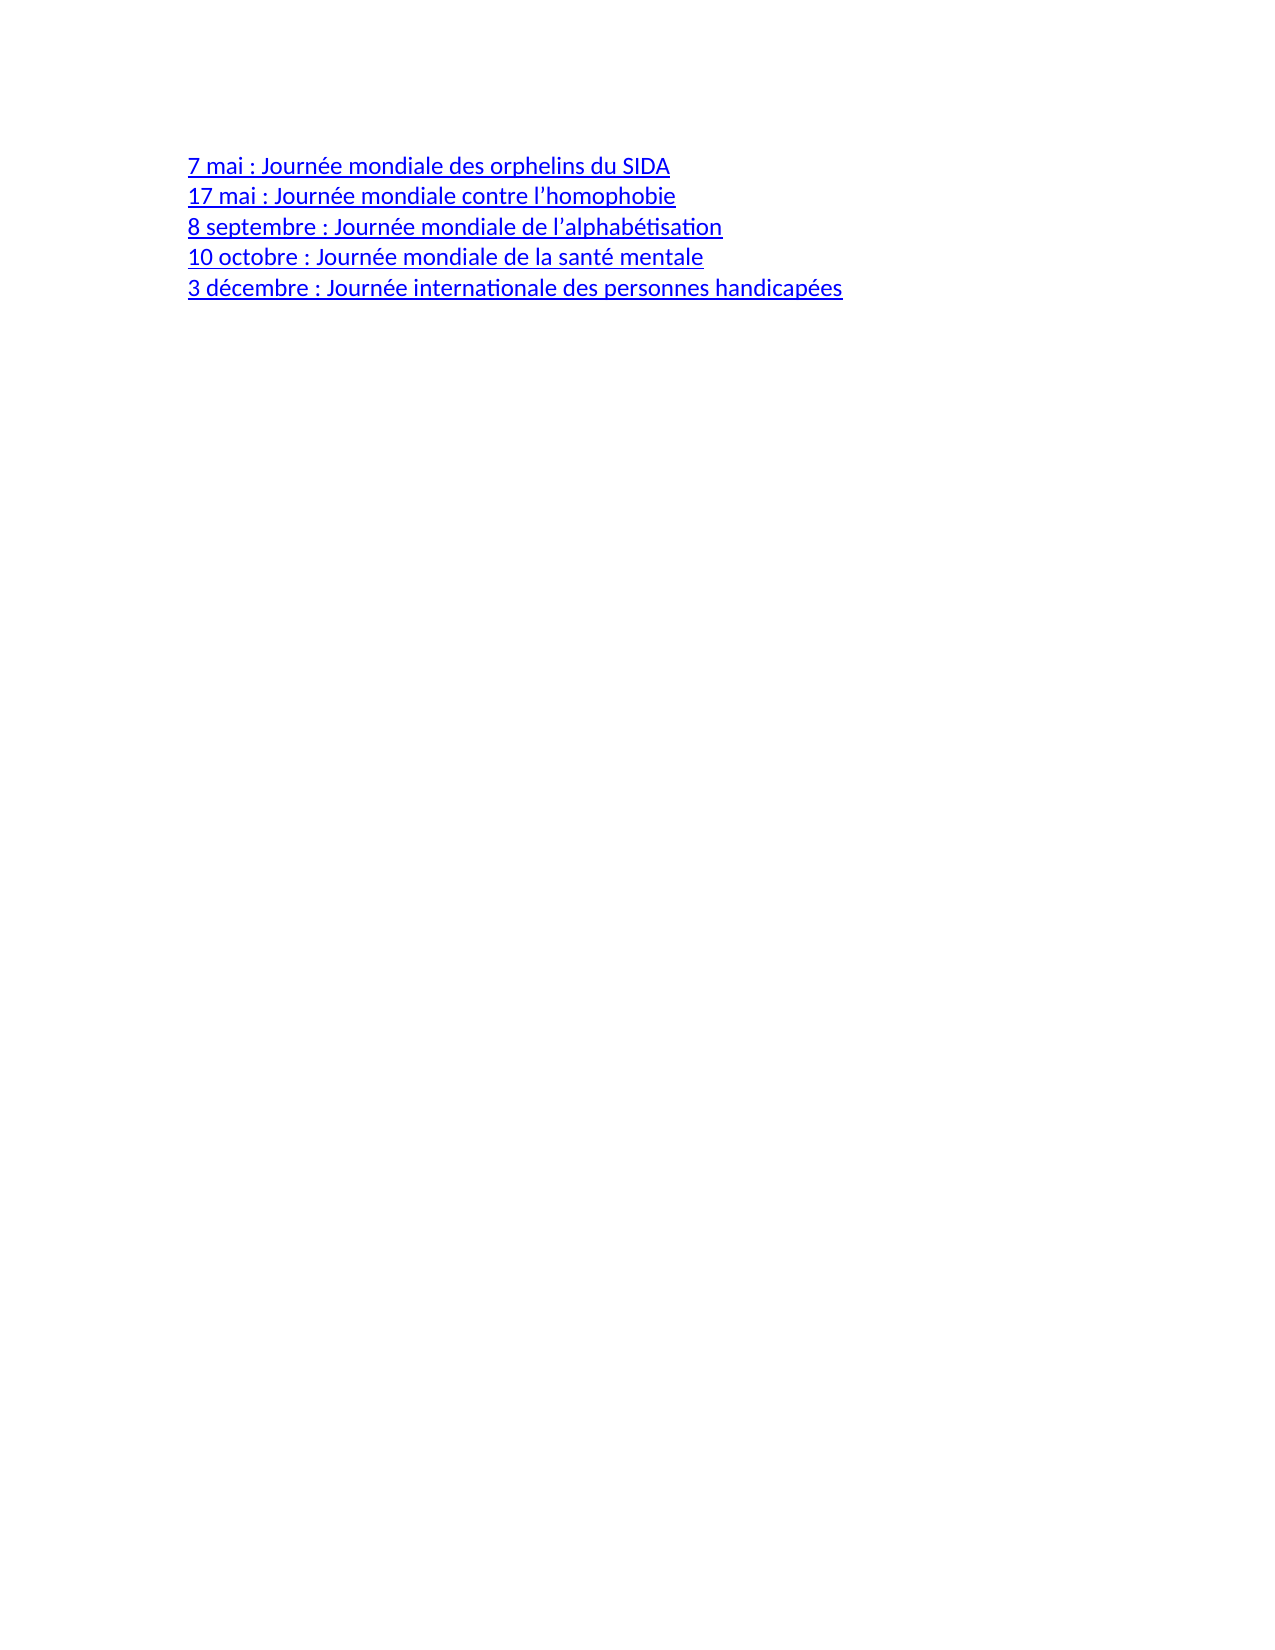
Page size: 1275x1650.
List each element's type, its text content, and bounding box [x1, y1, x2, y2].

text 8 septembre : Journée mondiale de l’alphabétisation [187, 211, 1087, 242]
text 3 décembre : Journée internationale des personnes handicapées [187, 272, 1087, 303]
text 17 mai : Journée mondiale contre l’homophobie [187, 181, 1087, 211]
text 10 octobre : Journée mondiale de la santé mentale [187, 242, 1087, 272]
text 7 mai : Journée mondiale des orphelins du SIDA [187, 150, 1087, 181]
